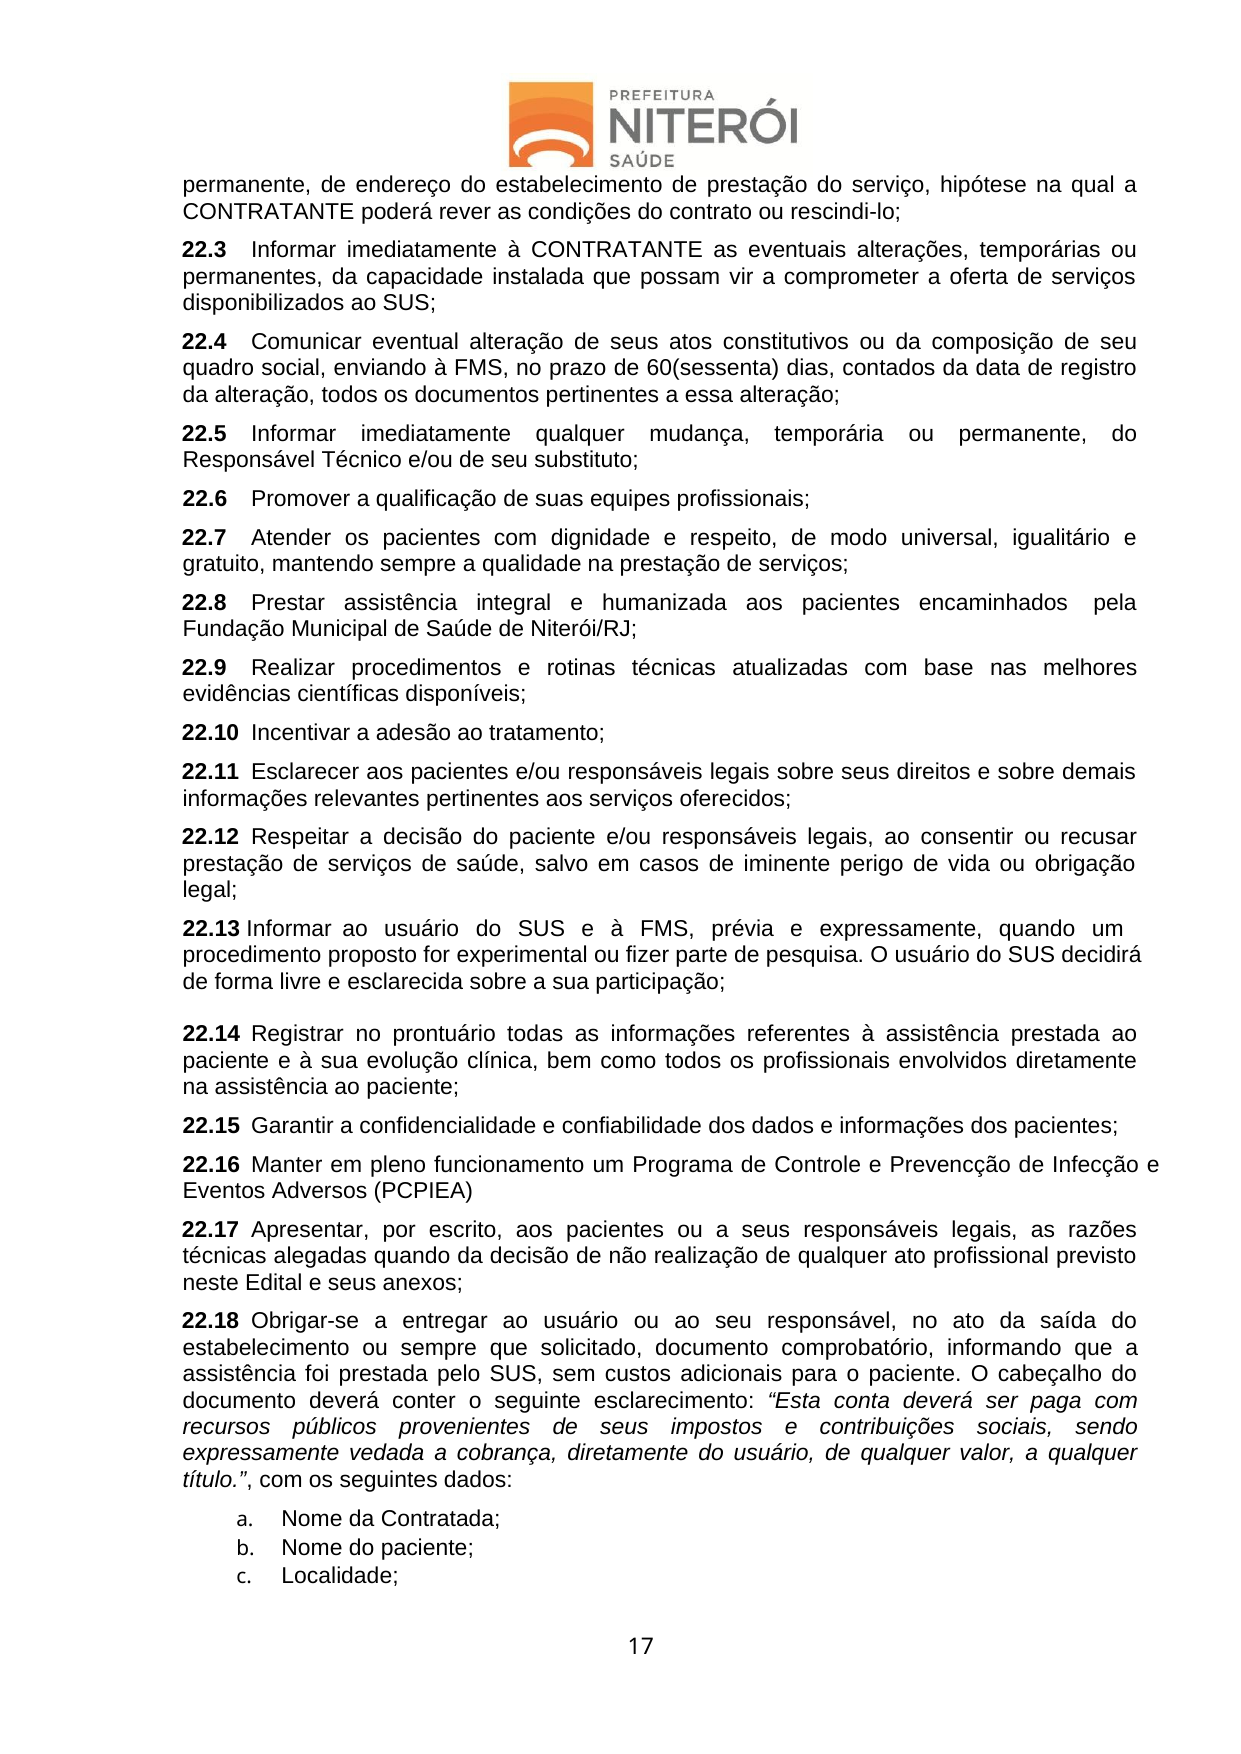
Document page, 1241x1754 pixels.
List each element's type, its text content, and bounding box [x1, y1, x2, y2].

list Localidade; [236, 1561, 1161, 1590]
list Incentivar a adesão ao tratamento; [182, 719, 1137, 746]
list Realizar procedimentos e rotinas técnicas atualizadas com base nas melhores evidências científicas disponíveis; [182, 654, 1137, 707]
list Informar imediatamente à CONTRATANTE as eventuais alterações, temporárias ou permanentes, da capacidade instalada que possam vir a comprometer a oferta de serviços disponibilizados ao SUS; [182, 236, 1137, 316]
list Esclarecer aos pacientes e/ou responsáveis legais sobre seus direitos e sobre demais informações relevantes pertinentes aos serviços oferecidos; [182, 758, 1137, 811]
list Nome da Contratada; [236, 1504, 1161, 1533]
text 22.13 Informar ao usuário do SUS e à FMS, prévia e expressamente, quando um [182, 915, 1161, 941]
list Atender os pacientes com dignidade e respeito, de modo universal, igualitário e gratuito, mantendo sempre a qualidade na prestação de serviços; [182, 524, 1137, 576]
list Respeitar a decisão do paciente e/ou responsáveis legais, ao consentir ou recusar prestação de serviços de saúde, salvo em casos de iminente perigo de vida ou obrigação legal; [182, 823, 1137, 902]
list Prestar assistência integral e humanizada aos pacientes encaminhados pela Fundação Municipal de Saúde de Niterói/RJ; [182, 589, 1137, 642]
picture [500, 73, 814, 171]
list Garantir a confidencialidade e confiabilidade dos dados e informações dos pacientes; [182, 1112, 1161, 1138]
list Apresentar, por escrito, aos pacientes ou a seus responsáveis legais, as razões técnicas alegadas quando da decisão de não realização de qualquer ato profissional previsto neste Edital e seus anexos; [182, 1216, 1137, 1295]
text procedimento proposto for experimental ou fizer parte de pesquisa. O usuário do SUS decidirá de forma livre e esclarecida sobre a sua participação; [182, 941, 1161, 994]
list Promover a qualificação de suas equipes profissionais; [182, 485, 1161, 511]
list Nome do paciente; [236, 1533, 1161, 1561]
list Informar imediatamente qualquer mudança, temporária ou permanente, do Responsável Técnico e/ou de seu substituto; [182, 419, 1137, 472]
list Obrigar-se a entregar ao usuário ou ao seu responsável, no ato da saída do estabelecimento ou sempre que solicitado, documento comprobatório, informando que a assistência foi prestada pelo SUS, sem custos adicionais para o paciente. O cabeçalho do documento deverá conter o seguinte esclarecimento: “Esta conta deverá ser paga com recursos públicos provenientes de seus impostos e contribuições sociais, sendo expressamente vedada a cobrança, diretamente do usuário, de qualquer valor, a qualquer título.”, com os seguintes dados: [182, 1307, 1138, 1492]
list Manter em pleno funcionamento um Programa de Controle e Prevencção de Infecção e Eventos Adversos (PCPIEA) [182, 1151, 1161, 1203]
list Comunicar eventual alteração de seus atos constitutivos ou da composição de seu quadro social, enviando à FMS, no prazo de 60(sessenta) dias, contados da data de registro da alteração, todos os documentos pertinentes a essa alteração; [182, 328, 1138, 407]
list Registrar no prontuário todas as informações referentes à assistência prestada ao paciente e à sua evolução clínica, bem como todos os profissionais envolvidos diretamente na assistência ao paciente; [182, 1020, 1137, 1099]
